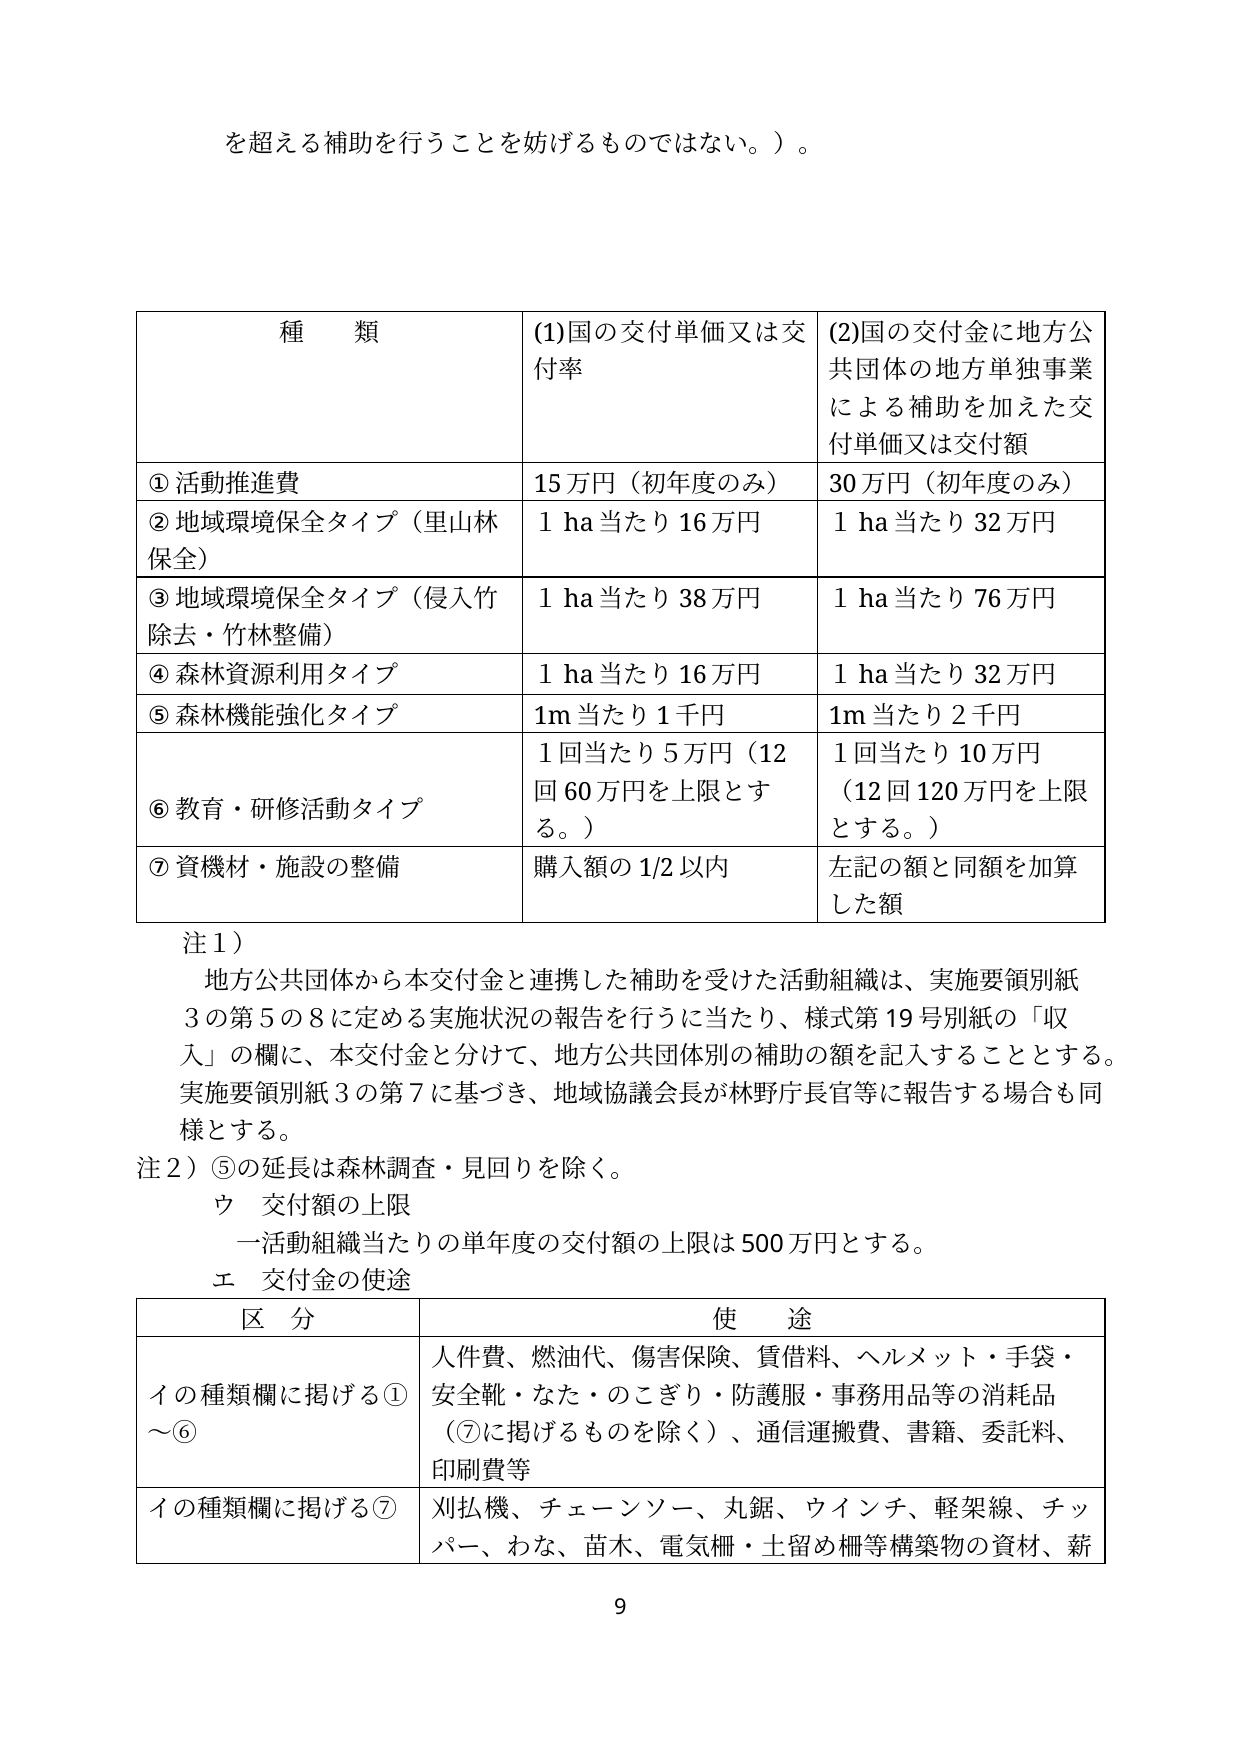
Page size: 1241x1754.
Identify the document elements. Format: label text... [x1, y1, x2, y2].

table_cell １ha当たり16万円 [523, 501, 817, 576]
table_cell イの種類欄に掲げる①～⑥ [137, 1337, 419, 1487]
table_cell １ha当たり16万円 [523, 654, 817, 693]
table_cell 人件費、燃油代、傷害保険、賃借料、ヘルメット・手袋・安全靴・なた・のこぎり・防護服・事務用品等の消耗品（⑦に掲げるものを除く）、通信運搬費、書籍、委託料、印刷費等 [420, 1337, 1104, 1487]
table_header 使 途 [420, 1299, 1104, 1336]
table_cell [420, 1488, 1104, 1563]
table_cell 30万円（初年度のみ） [818, 463, 1104, 500]
table_cell ⑦資機材・施設の整備 [137, 847, 522, 922]
text 一活動組織当たりの単年度の交付額の上限は500万円とする。 [136, 1223, 1104, 1260]
table_cell １ha当たり38万円 [523, 578, 817, 652]
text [223, 123, 1104, 161]
table_cell 購入額の1/2以内 [523, 847, 817, 922]
table_header 種 類 [137, 312, 522, 462]
table_cell ④森林資源利用タイプ [137, 654, 522, 693]
table_cell １回当たり５万円（12回60万円を上限とする。） [523, 733, 817, 846]
table_cell ⑤森林機能強化タイプ [137, 695, 522, 732]
table_cell ①活動推進費 [137, 463, 522, 500]
text 注１） [158, 923, 1104, 960]
table_cell １ha当たり76万円 [818, 578, 1104, 652]
text 地方公共団体から本交付金と連携した補助を受けた活動組織は、実施要領別紙３の第５の８に定める実施状況の報告を行うに当たり、様式第19号別紙の「収入」の欄に、本交付金と分けて、地方公共団体別の補助の額を記入することとする。実施要領別紙３の第７に基づき、地域協議会長が林野庁長官等に報告する場合も同様とする。 [179, 960, 1104, 1148]
table_header (1)国の交付単価又は交付率 [523, 312, 817, 462]
text ウ 交付額の上限 [136, 1185, 1104, 1223]
table_cell １回当たり10万円（12回120万円を上限とする。） [818, 733, 1104, 846]
text エ 交付金の使途 [136, 1260, 1104, 1298]
table_cell ③地域環境保全タイプ（侵入竹除去・竹林整備） [137, 578, 522, 652]
table_cell ②地域環境保全タイプ（里山林保全） [137, 501, 522, 576]
table_cell １ha当たり32万円 [818, 501, 1104, 576]
table_cell 1m当たり２千円 [818, 695, 1104, 732]
table_cell 左記の額と同額を加算した額 [818, 847, 1104, 922]
table_header 区 分 [137, 1299, 419, 1336]
table_cell １ha当たり32万円 [818, 654, 1104, 693]
table_cell イの種類欄に掲げる⑦ [137, 1488, 419, 1563]
table_cell 15万円（初年度のみ） [523, 463, 817, 500]
table_header (2)国の交付金に地方公共団体の地方単独事業による補助を加えた交付単価又は交付額 [818, 312, 1104, 462]
table_cell 1m当たり1千円 [523, 695, 817, 732]
table_cell ⑥教育・研修活動タイプ [137, 733, 522, 846]
text 注２）⑤の延長は森林調査・見回りを除く。 [136, 1148, 1104, 1185]
